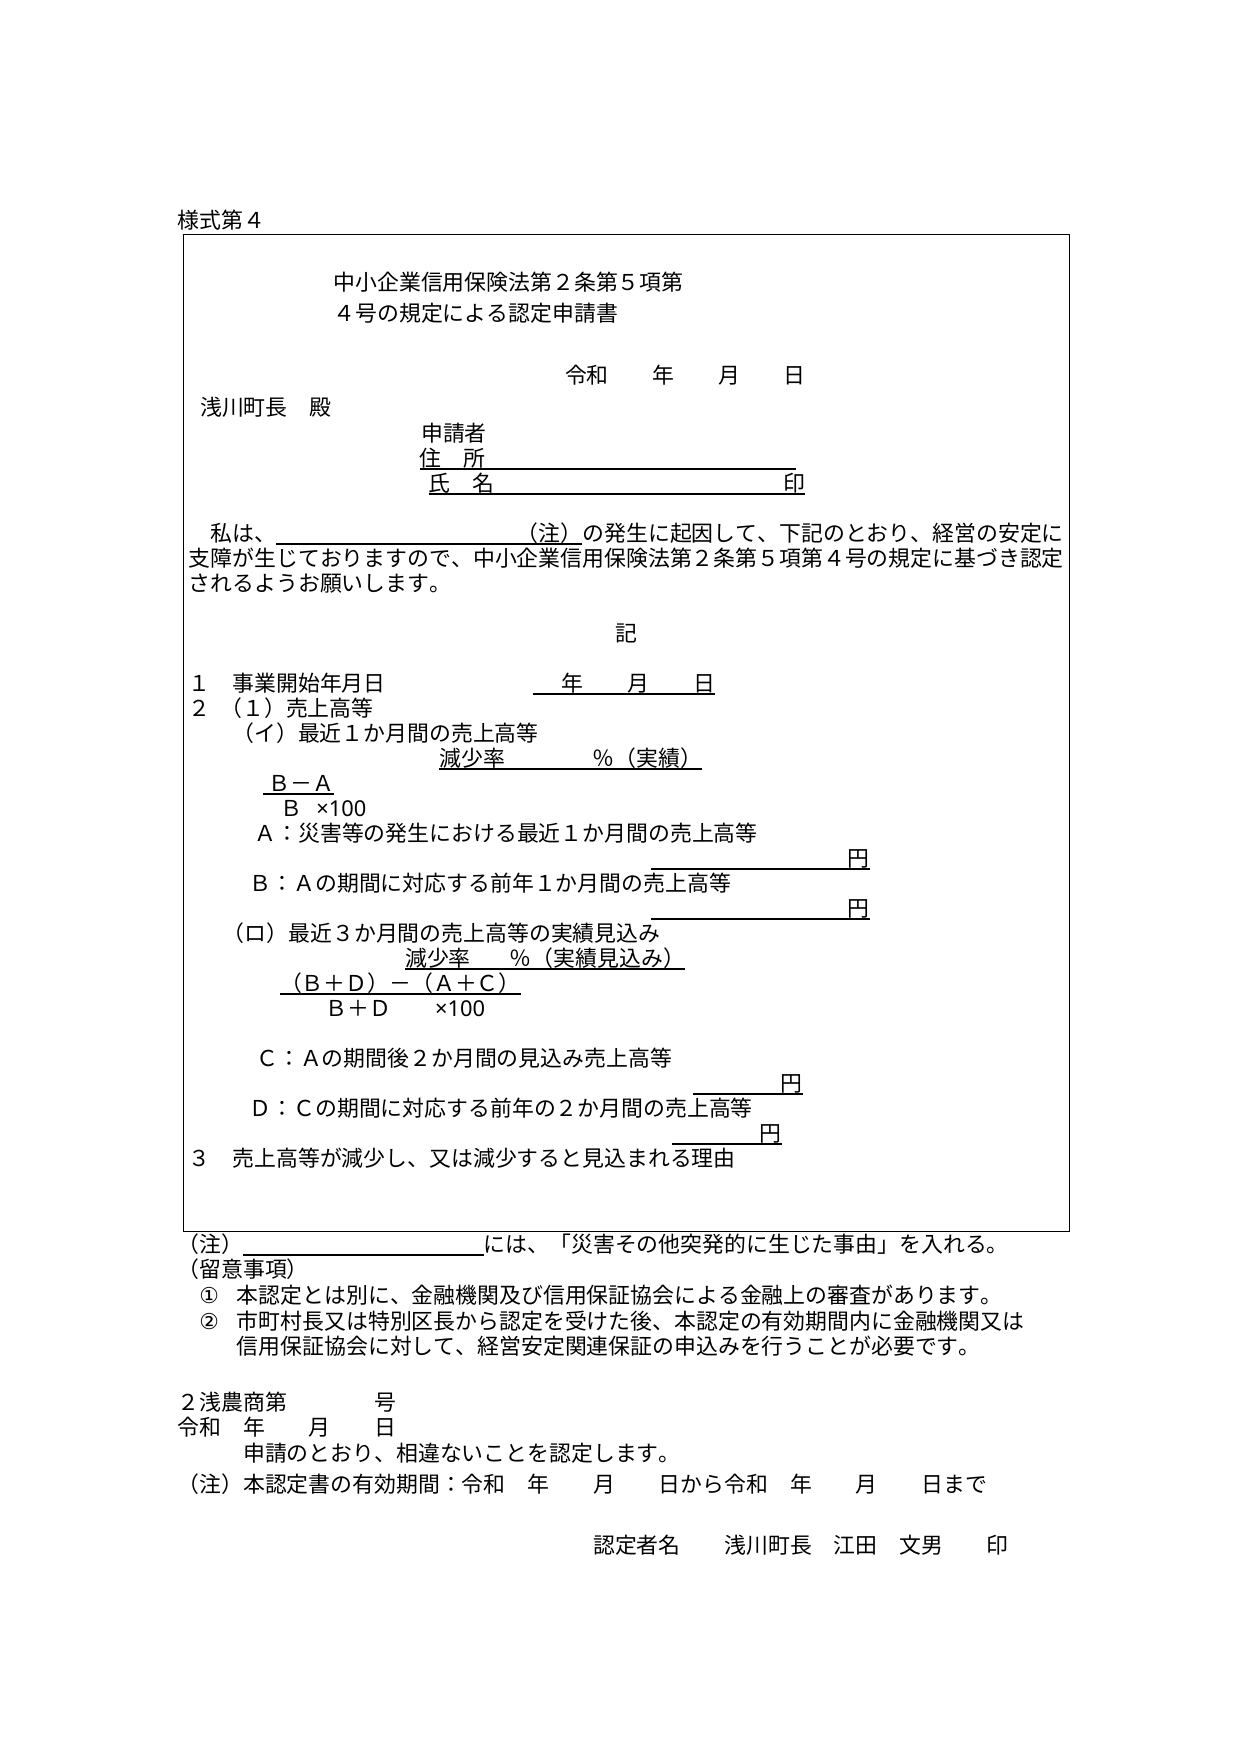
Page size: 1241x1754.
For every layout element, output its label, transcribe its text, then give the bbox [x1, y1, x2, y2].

text ２浅農商第 号 [177, 1390, 1063, 1415]
text （注） には、「災害その他突発的に生じた事由」を入れる。 [177, 1232, 1063, 1257]
text 令和 年 月 日 [177, 1415, 1063, 1441]
text 申請のとおり、相違ないことを認定します。 [177, 1441, 1063, 1467]
list 市町村長又は特別区長から認定を受けた後、本認定の有効期間内に金融機関又は 信用保証協会に対して、経営安定関連保証の申込みを行うことが必要です。 [199, 1309, 1063, 1360]
text 認定者名 浅川町長 江田 文男 印 [221, 1528, 1063, 1560]
text （留意事項） [177, 1257, 1063, 1283]
text 様式第４ [177, 207, 1063, 234]
table_header 中小企業信用保険法第２条第５項第 ４号の規定による認定申請書 令和 年 月 日 浅川町長 殿 申請者 住 所 氏 名 印 私は、 （注）の発生に起因して、下記のとおり、経営の安定に支障が生じておりますので、中小企業信用保険法第２条第５項第４号の規定に基づき認定されるようお願いします。 記 １ 事業開始年月日 年 月 日 ２ （１）売上高等 （イ）最近１か月間の売上高等 減少率 ％（実績） Ｂ－Ａ Ｂ ×100 Ａ：災害等の発生における最近１か月間の売上高等 円 Ｂ：Ａの期間に対応する前年１か月間の売上高等 円 （ロ）最近３か月間の売上高等の実績見込み 減少率 ％（実績見込み） （Ｂ＋Ｄ）－（Ａ＋Ｃ） Ｂ＋Ｄ ×100 Ｃ：Ａの期間後２か月間の見込み売上高等 円 Ｄ：Ｃの期間に対応する前年の２か月間の売上高等 円 ３ 売上高等が減少し、又は減少すると見込まれる理由 [184, 235, 1069, 1231]
text （注）本認定書の有効期間：令和 年 月 日から令和 年 月 日まで [177, 1467, 1063, 1498]
list 本認定とは別に、金融機関及び信用保証協会による金融上の審査があります。 [199, 1283, 1063, 1309]
